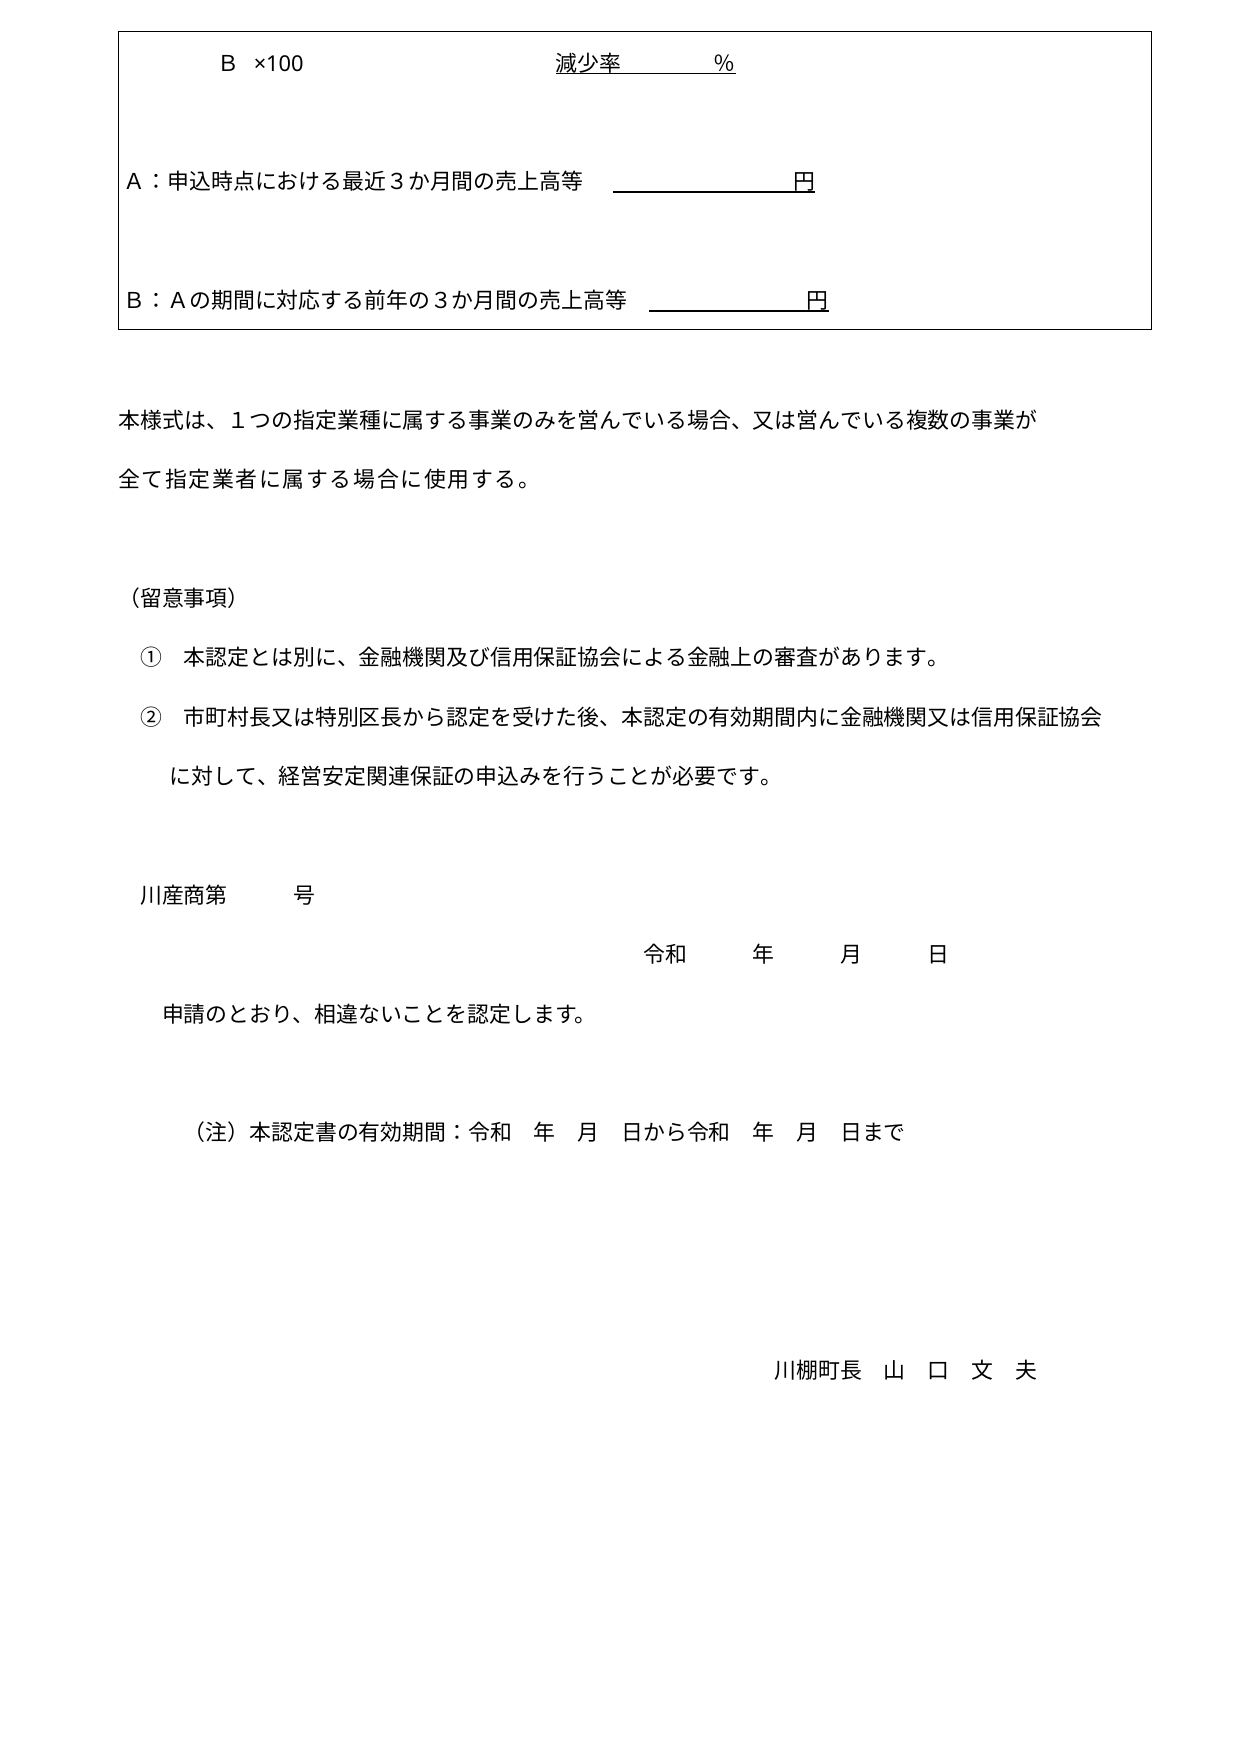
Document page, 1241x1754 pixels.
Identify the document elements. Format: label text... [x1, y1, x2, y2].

text 令和 年 月 日 [118, 923, 1122, 983]
text ① 本認定とは別に、金融機関及び信用保証協会による金融上の審査があります。 [118, 627, 1122, 686]
text 川産商第 号 [118, 864, 1122, 923]
text （留意事項） [118, 567, 1122, 627]
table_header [119, 32, 1151, 329]
text 申請のとおり、相違ないことを認定します。 [118, 983, 1122, 1042]
text 川棚町長 山 口 文 夫 [140, 1339, 1122, 1398]
text 本様式は、１つの指定業種に属する事業のみを営んでいる場合、又は営んでいる複数の事業が [118, 389, 1199, 448]
text 全て指定業者に属する場合に使用する。 [118, 448, 1177, 508]
text ② 市町村長又は特別区長から認定を受けた後、本認定の有効期間内に金融機関又は信用保証協会に対して、経営安定関連保証の申込みを行うことが必要です。 [118, 686, 1122, 805]
text （注）本認定書の有効期間：令和 年 月 日から令和 年 月 日まで [118, 1102, 1122, 1161]
